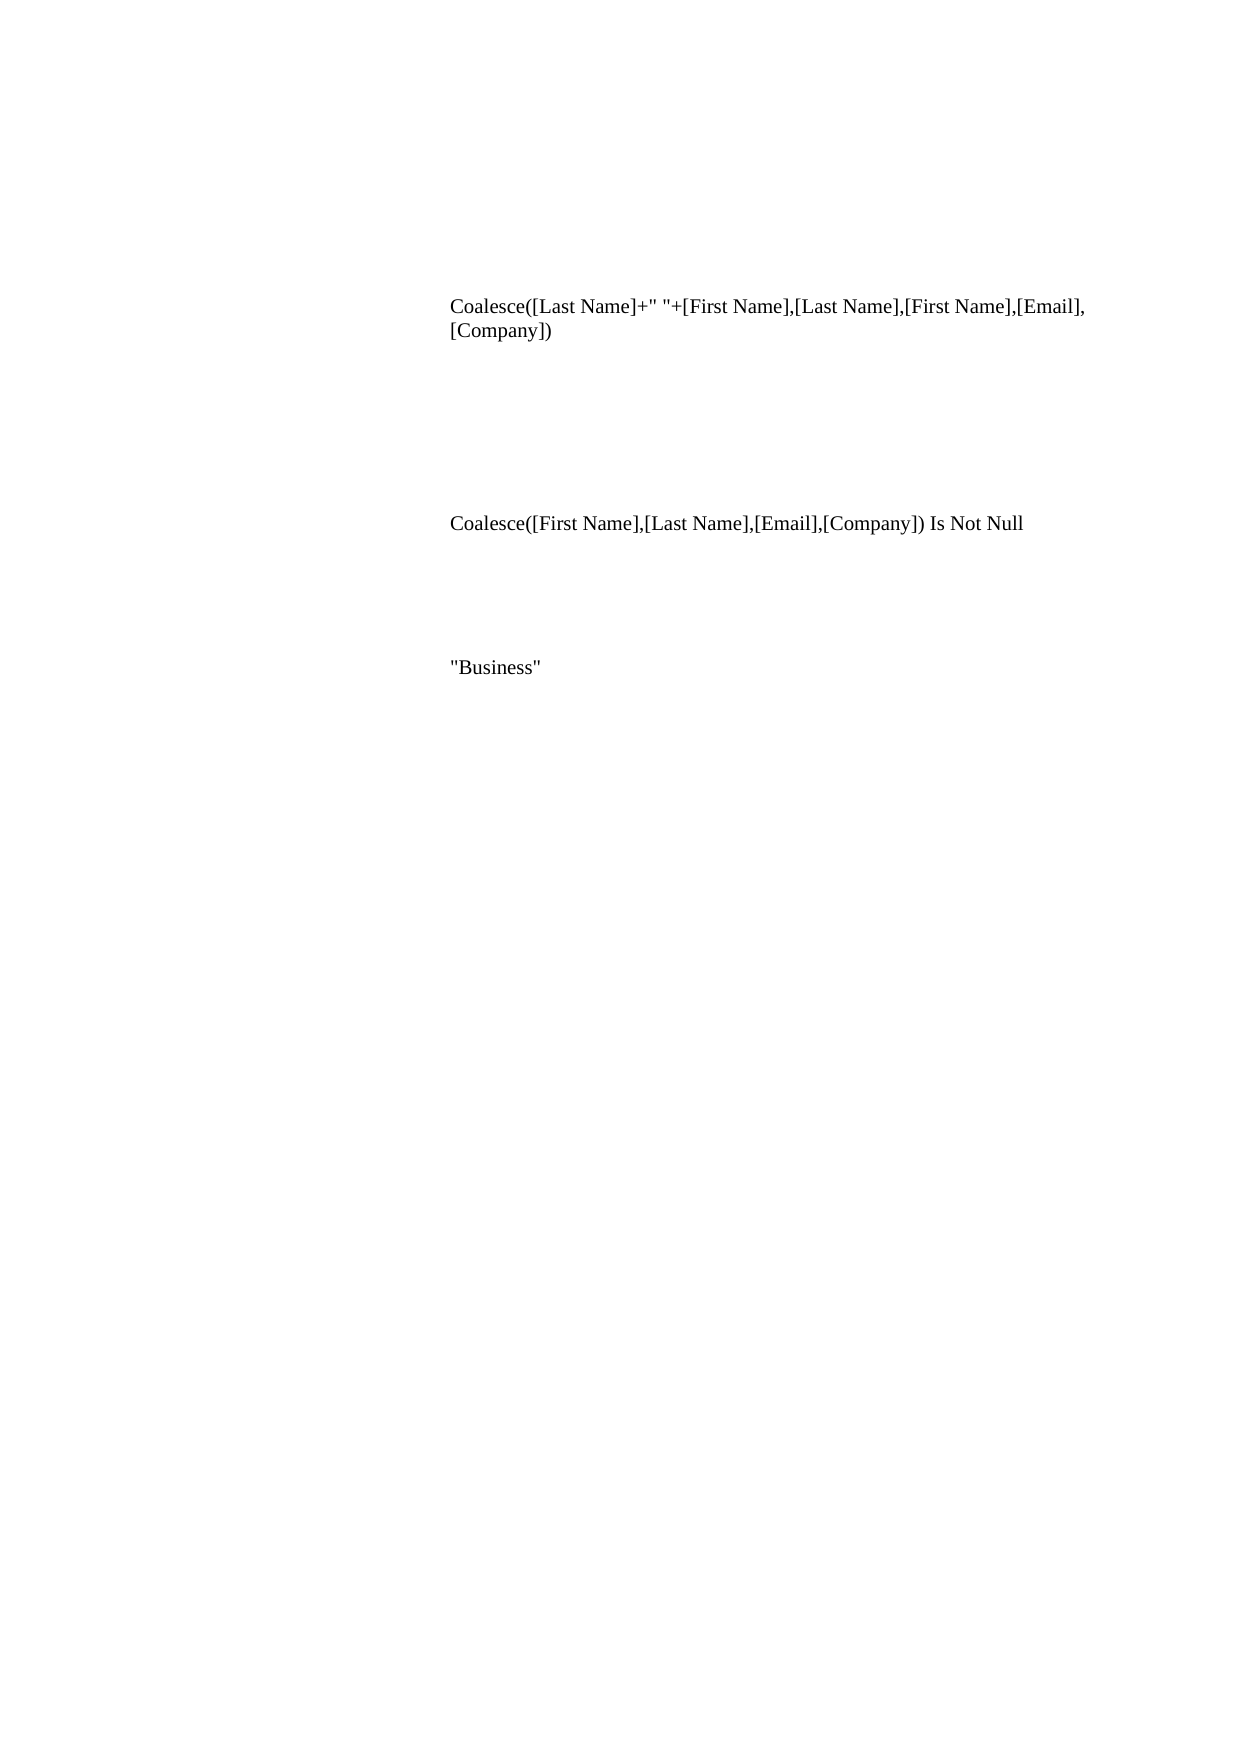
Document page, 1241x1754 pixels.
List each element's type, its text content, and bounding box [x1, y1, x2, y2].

text "Business" [450, 655, 1090, 679]
text Coalesce([Last Name]+" "+[First Name],[Last Name],[First Name],[Email],[Company]) [450, 294, 1090, 342]
text Coalesce([First Name],[Last Name],[Email],[Company]) Is Not Null [450, 511, 1090, 535]
